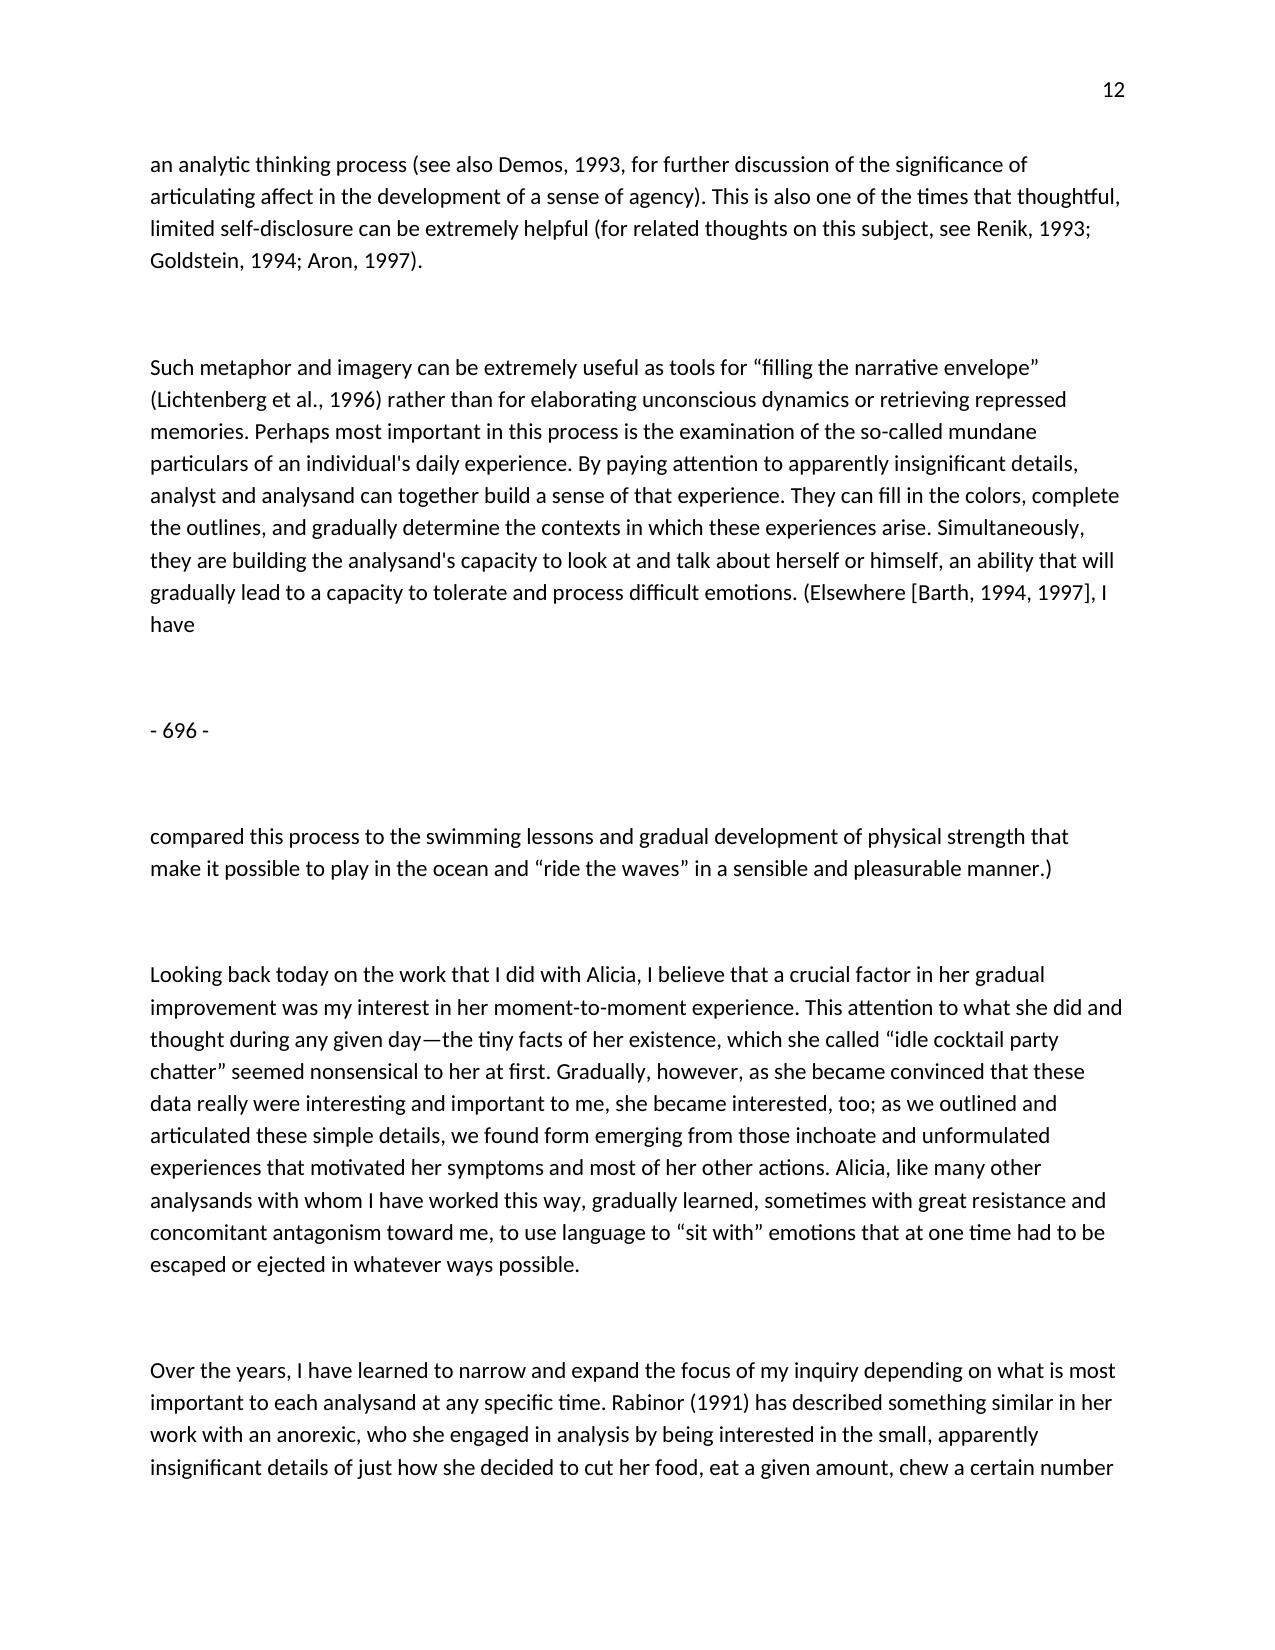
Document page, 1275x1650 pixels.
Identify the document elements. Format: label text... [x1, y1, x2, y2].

text Such metaphor and imagery can be extremely useful as tools for “filling the narrative envelope” (Lichtenberg et al., 1996) rather than for elaborating unconscious dynamics or retrieving repressed memories. Perhaps most important in this process is the examination of the so-called mundane particulars of an individual's daily experience. By paying attention to apparently insignificant details, analyst and analysand can together build a sense of that experience. They can fill in the colors, complete the outlines, and gradually determine the contexts in which these experiences arise. Simultaneously, they are building the analysand's capacity to look at and talk about herself or himself, an ability that will gradually lead to a capacity to tolerate and process difficult emotions. (Elsewhere [Barth, 1994, 1997], I have [150, 353, 1125, 638]
text - 696 - [150, 716, 1125, 744]
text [150, 1356, 1125, 1481]
text Looking back today on the work that I did with Alicia, I believe that a crucial factor in her gradual improvement was my interest in her moment-to-moment experience. This attention to what she did and thought during any given day—the tiny facts of her existence, which she called “idle cocktail party chatter” seemed nonsensical to her at first. Gradually, however, as she became convinced that these data really were interesting and important to me, she became interested, too; as we outlined and articulated these simple details, we found form emerging from those inchoate and unformulated experiences that motivated her symptoms and most of her other actions. Alicia, like many other analysands with whom I have worked this way, gradually learned, sometimes with great resistance and concomitant antagonism toward me, to use language to “sit with” emotions that at one time had to be escaped or ejected in whatever ways possible. [150, 960, 1125, 1278]
text compared this process to the swimming lessons and gradual development of physical strength that make it possible to play in the ocean and “ride the waves” in a sensible and pleasurable manner.) [150, 822, 1125, 882]
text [150, 150, 1125, 274]
